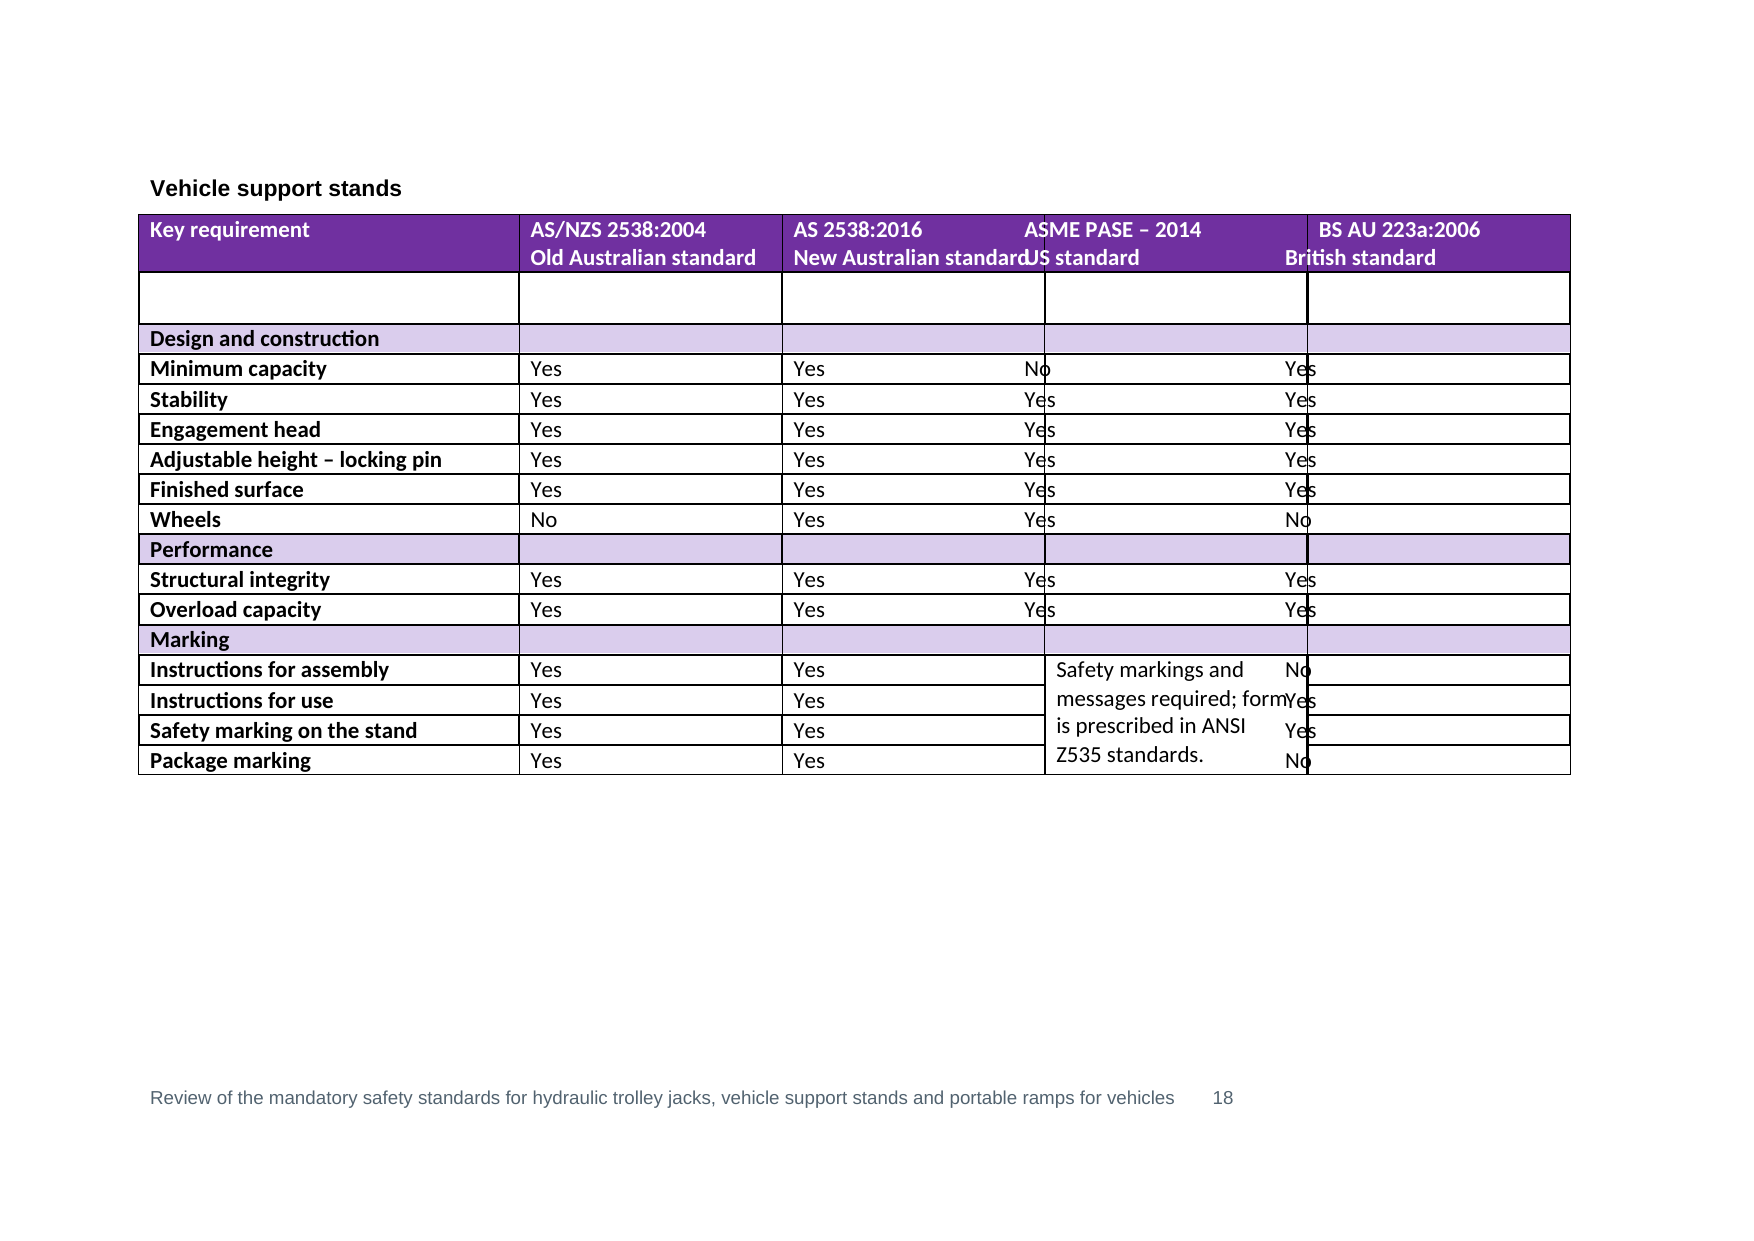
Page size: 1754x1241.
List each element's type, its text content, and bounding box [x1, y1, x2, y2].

table_cell Yes [783, 716, 1044, 744]
table_cell Package marking [139, 746, 519, 774]
table_cell Yes [1309, 355, 1569, 383]
table_cell Structural integrity [139, 565, 519, 593]
table_cell Yes [520, 716, 781, 744]
table_cell Yes [520, 445, 782, 473]
table_cell Yes [520, 656, 781, 684]
table_cell [1045, 325, 1307, 352]
table_cell No [1309, 746, 1570, 774]
table_cell Instructions for assembly [140, 656, 518, 684]
table_cell Yes [783, 475, 1044, 503]
table_cell Performance [140, 535, 518, 563]
table_cell [1046, 535, 1306, 563]
table_cell Yes [1309, 415, 1569, 443]
table_cell Wheels [139, 505, 519, 533]
table_cell Yes [520, 385, 782, 413]
table_cell [520, 535, 781, 563]
table_cell Yes [1309, 475, 1569, 503]
table_cell Yes [1046, 595, 1306, 623]
table_cell Yes [1045, 445, 1307, 473]
table_cell Yes [520, 415, 781, 443]
table_cell Yes [783, 746, 1044, 774]
table_cell [1045, 626, 1307, 653]
table_cell Yes [520, 355, 781, 383]
table_cell [1308, 626, 1570, 653]
table_cell No [1309, 656, 1569, 684]
table_cell [520, 325, 782, 352]
table_cell Yes [520, 686, 782, 714]
table_cell Yes [1309, 595, 1569, 623]
table_header AS 2538:2016 New Australian standard [783, 215, 1044, 271]
table_cell Yes [783, 355, 1044, 383]
table_cell Overload capacity [140, 595, 518, 623]
table_cell Yes [783, 686, 1044, 714]
table_cell [1046, 273, 1306, 322]
table_header AS/NZS 2538:2004 Old Australian standard [520, 215, 782, 271]
table_cell Yes [1309, 716, 1569, 744]
table_cell Engagement head [140, 415, 518, 443]
table_cell Yes [1308, 565, 1570, 593]
title Vehicle support stands [150, 175, 1621, 201]
table_cell [783, 626, 1044, 653]
table_cell Yes [520, 746, 782, 774]
table_cell Yes [1045, 505, 1307, 533]
table_cell [1309, 535, 1569, 563]
table_cell Yes [1046, 475, 1306, 503]
table_cell Yes [783, 445, 1044, 473]
table_cell [783, 535, 1044, 563]
table_cell [1309, 273, 1569, 322]
table_cell Minimum capacity [140, 355, 518, 383]
table_cell Safety markings and messages required; form is prescribed in ANSI Z535 standards. [1046, 656, 1306, 774]
table_cell [1308, 325, 1570, 352]
table_cell Safety marking on the stand [140, 716, 518, 744]
table_cell Instructions for use [139, 686, 519, 714]
table_cell Yes [520, 565, 782, 593]
table_cell [520, 626, 782, 653]
table_cell No [520, 505, 782, 533]
table_cell Stability [139, 385, 519, 413]
table_cell No [1046, 355, 1306, 383]
table_cell Yes [1308, 445, 1570, 473]
table_header Key requirement [139, 215, 519, 271]
table_cell Yes [1309, 686, 1570, 714]
table_cell [783, 273, 1044, 322]
table_cell Adjustable height – locking pin [139, 445, 519, 473]
table_cell [520, 273, 781, 322]
table_cell Yes [520, 595, 781, 623]
table_cell Yes [783, 656, 1044, 684]
table_cell [140, 273, 518, 322]
table_cell No [1308, 505, 1570, 533]
table_cell Yes [783, 505, 1044, 533]
table_cell Yes [783, 565, 1044, 593]
table_header BS AU 223a:2006 British standard [1308, 215, 1570, 271]
table_cell Yes [783, 385, 1044, 413]
table_cell Marking [139, 626, 519, 653]
table_cell Yes [783, 595, 1044, 623]
table_cell Yes [783, 415, 1044, 443]
table_cell Yes [520, 475, 781, 503]
table_cell Finished surface [140, 475, 518, 503]
table_header ASME PASE – 2014 US standard [1045, 215, 1307, 271]
table_cell Yes [1046, 415, 1306, 443]
table_cell [783, 325, 1044, 352]
table_cell Yes [1045, 565, 1307, 593]
table_cell Design and construction [139, 325, 519, 352]
table_cell Yes [1045, 385, 1307, 413]
table_cell Yes [1308, 385, 1570, 413]
